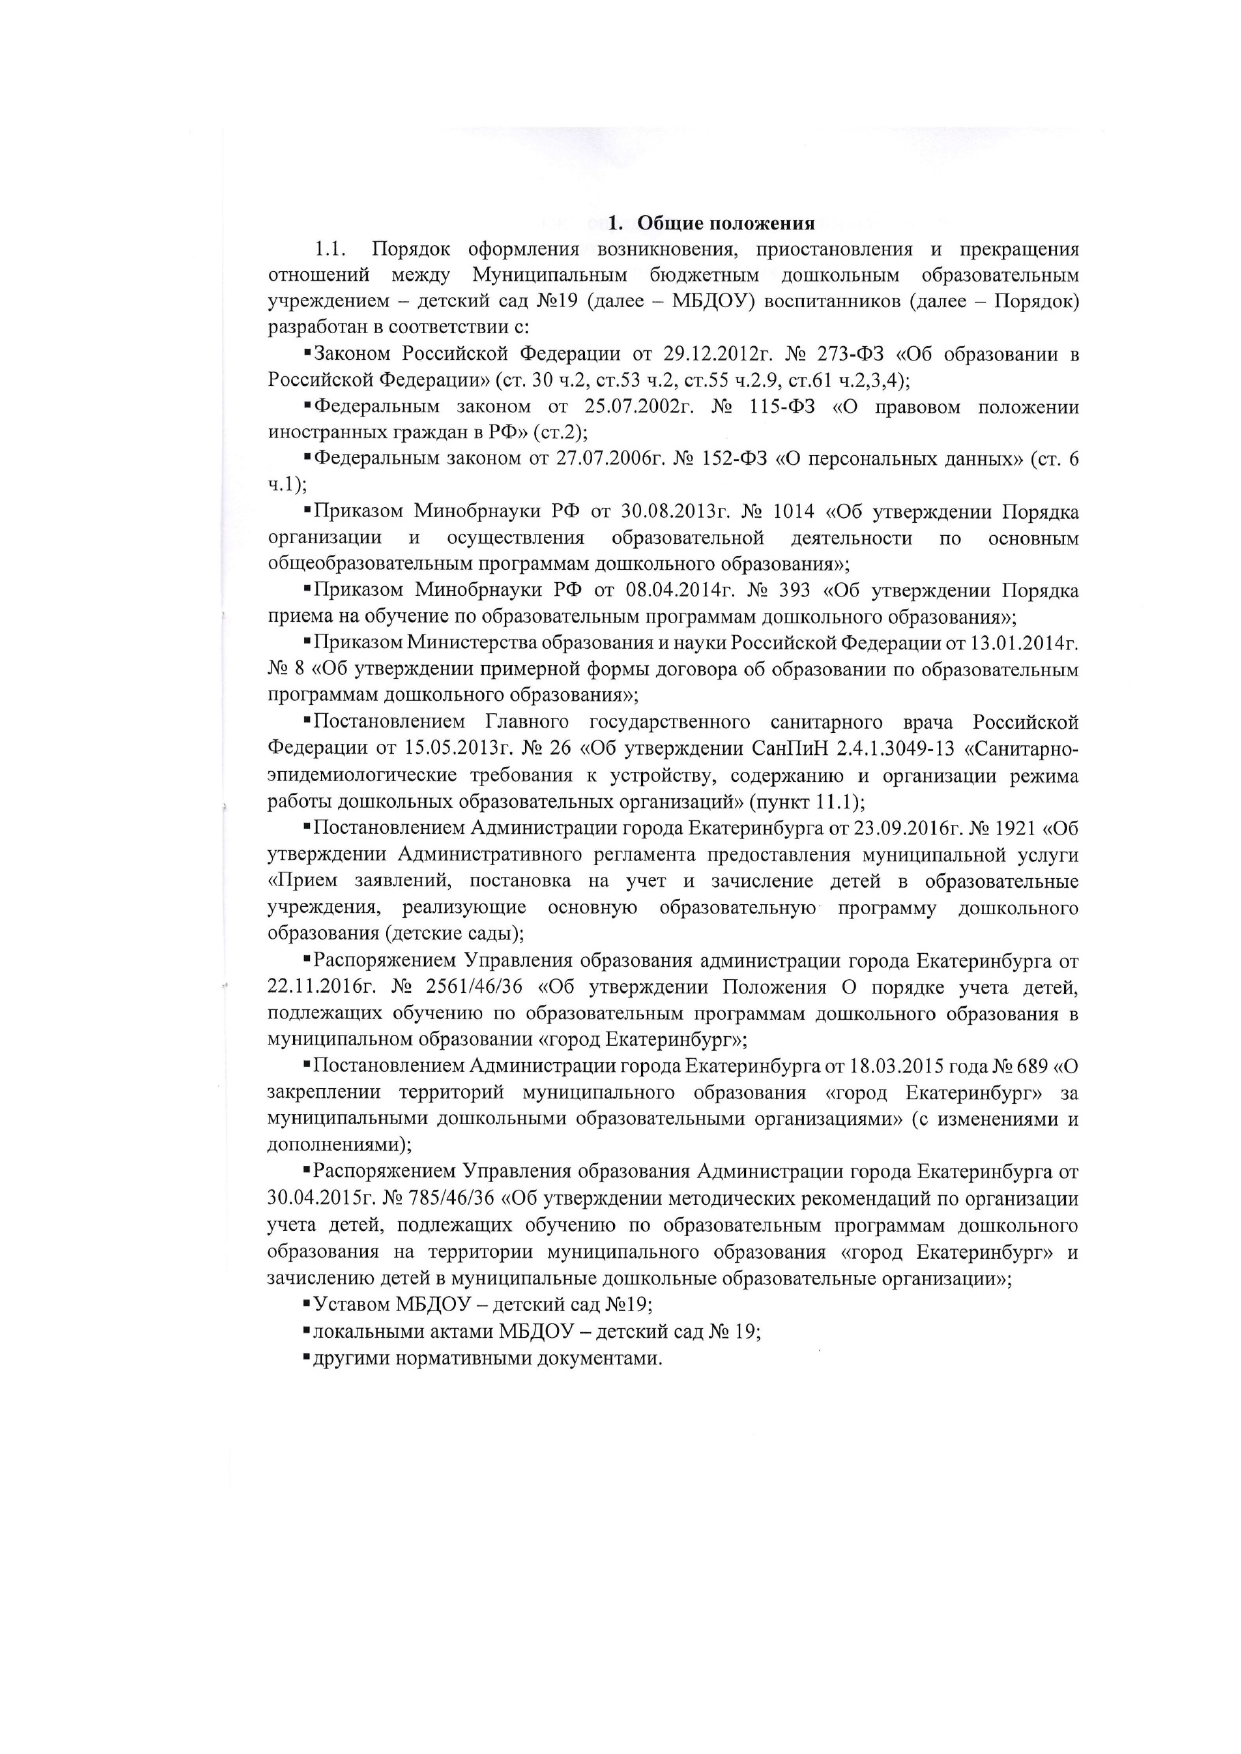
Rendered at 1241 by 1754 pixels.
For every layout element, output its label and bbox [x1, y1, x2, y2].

picture [177, 118, 1152, 1495]
